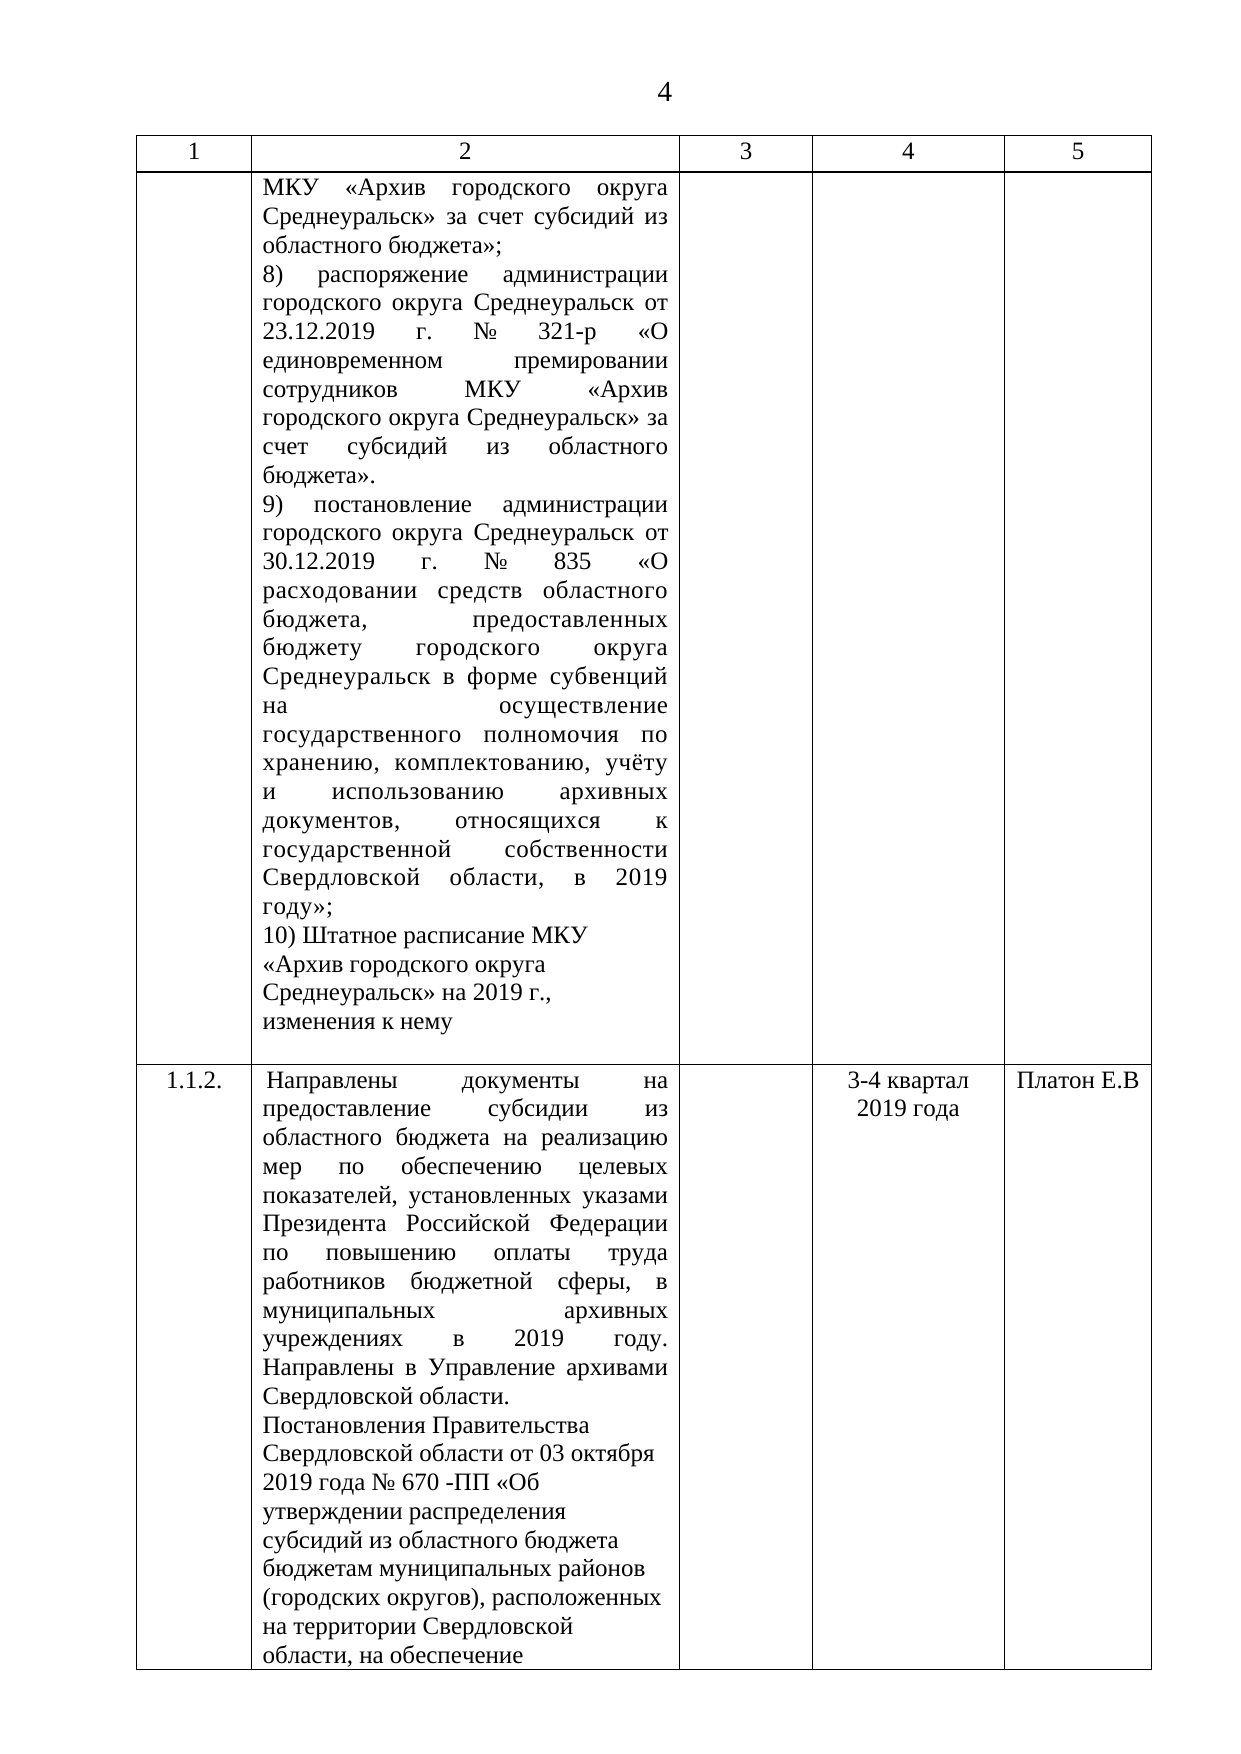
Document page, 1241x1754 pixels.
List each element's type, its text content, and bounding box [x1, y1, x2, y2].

table_cell [137, 173, 251, 1064]
table_cell [680, 173, 812, 1064]
table_cell [813, 173, 1004, 1064]
table_cell 3-4 квартал 2019 года [813, 1065, 1004, 1668]
table_cell 1.1.2. [137, 1065, 251, 1668]
table_cell Платон Е.В [1005, 1065, 1151, 1668]
table_cell [680, 1065, 812, 1668]
table_cell 5 [1005, 136, 1151, 171]
table_cell [1005, 173, 1151, 1064]
table_cell 2 [252, 136, 679, 171]
table_cell 1 [137, 136, 251, 171]
table_cell МКУ «Архив городского округа Среднеуральск» за счет субсидий из областного бюджета»; 8) распоряжение администрации городского округа Среднеуральск от 23.12.2019 г. № 321-р «О единовременном премировании сотрудников МКУ «Архив городского округа Среднеуральск» за счет субсидий из областного бюджета». 9) постановление администрации городского округа Среднеуральск от 30.12.2019 г. № 835 «О расходовании средств областного бюджета, предоставленных бюджету городского округа Среднеуральск в форме субвенций на осуществление государственного полномочия по хранению, комплектованию, учёту и использованию архивных документов, относящихся к государственной собственности Свердловской области, в 2019 году»; 10) Штатное расписание МКУ «Архив городского округа Среднеуральск» на 2019 г., изменения к нему [252, 173, 679, 1064]
table_cell 3 [680, 136, 812, 171]
table_cell Направлены документы на предоставление субсидии из областного бюджета на реализацию мер по обеспечению целевых показателей, установленных указами Президента Российской Федерации по повышению оплаты труда работников бюджетной сферы, в муниципальных архивных учреждениях в 2019 году. Направлены в Управление архивами Свердловской области. Постановления Правительства Свердловской области от 03 октября 2019 года № 670 -ПП «Об утверждении распределения субсидий из областного бюджета бюджетам муниципальных районов (городских округов), расположенных на территории Свердловской области, на обеспечение [252, 1065, 679, 1668]
table_cell 4 [813, 136, 1004, 171]
